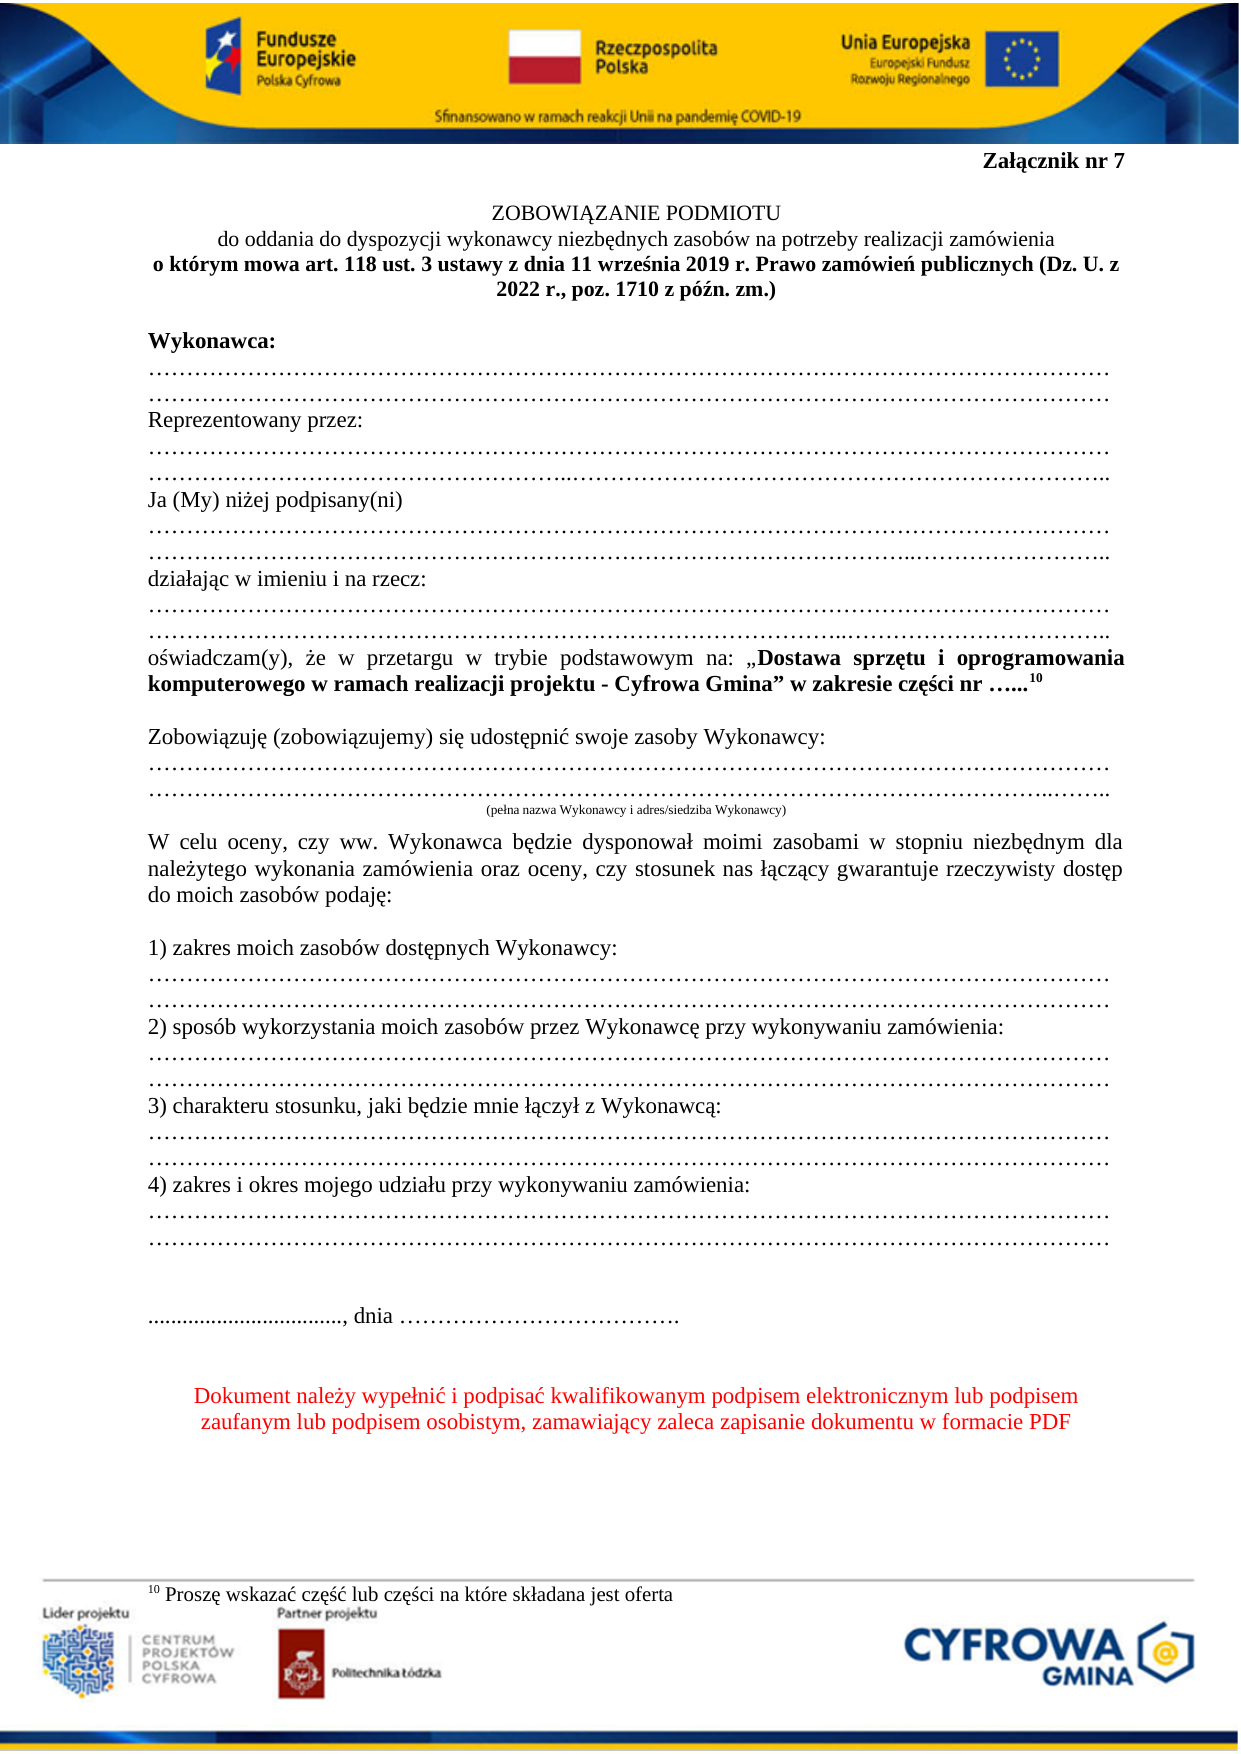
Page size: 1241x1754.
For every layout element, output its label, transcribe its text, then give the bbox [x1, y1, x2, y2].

text Reprezentowany przez: [148, 407, 1125, 433]
text ……………………………………………………………………………………………………………………………………………………………………………………………………………………………… [148, 1039, 1125, 1092]
text Załącznik nr 7 [177, 148, 1125, 174]
text 2) sposób wykorzystania moich zasobów przez Wykonawcę przy wykonywaniu zamówienia: [148, 1013, 1125, 1039]
picture [0, 1550, 1238, 1751]
text W celu oceny, czy ww. Wykonawca będzie dysponował moimi zasobami w stopniu niezbędnym dla należytego wykonania zamówienia oraz oceny, czy stosunek nas łączący gwarantuje rzeczywisty dostęp do moich zasobów podaję: [148, 828, 1125, 907]
text 3) charakteru stosunku, jaki będzie mnie łączył z Wykonawcą: [148, 1092, 1125, 1118]
text ……………………………………………………………………………………………………………………………………………………………………………………………………………………………… [148, 354, 1125, 407]
text oświadczam(y), że w przetargu w trybie podstawowym na: „Dostawa sprzętu i oprogramowania komputerowego w ramach realizacji projektu - Cyfrowa Gmina” w zakresie części nr …... [148, 644, 1125, 696]
text Wykonawca: [148, 327, 1125, 354]
text do oddania do dyspozycji wykonawcy niezbędnych zasobów na potrzeby realizacji zamówienia [148, 226, 1125, 251]
text Zobowiązuję (zobowiązujemy) się udostępnić swoje zasoby Wykonawcy: [148, 723, 1125, 749]
text ………………………………………………………………………………………………………………………………………………………………..…………………………………………………………….. [148, 433, 1125, 486]
text ………………………………………………………………………………………………………………………………………………………………………………………………………………………..…….. [148, 749, 1125, 802]
text (pełna nazwa Wykonawcy i adres/siedziba Wykonawcy) [148, 802, 1125, 828]
text ………………………………………………………………………………………………………………………………………………………………………………………………..…………………………….. [148, 591, 1125, 644]
text Ja (My) niżej podpisany(ni) [148, 486, 1125, 512]
text ………………………………………………………………………………………………………………………………………………………………………………………………………..…………………….. [148, 512, 1125, 565]
text .................................., dnia ………………………………. [148, 1303, 1125, 1329]
text ZOBOWIĄZANIE PODMIOTU [148, 200, 1125, 226]
text o którym mowa art. 118 ust. 3 ustawy z dnia 11 września 2019 r. Prawo zamówień publicznych (Dz. U. z 2022 r., poz. 1710 z późn. zm.) [148, 251, 1125, 301]
text Dokument należy wypełnić i podpisać kwalifikowanym podpisem elektronicznym lub podpisem zaufanym lub podpisem osobistym, zamawiający zaleca zapisanie dokumentu w formacie PDF [148, 1382, 1125, 1434]
text ……………………………………………………………………………………………………………………………………………………………………………………………………………………………… [148, 960, 1125, 1013]
text 4) zakres i okres mojego udziału przy wykonywaniu zamówienia: [148, 1171, 1125, 1197]
text ……………………………………………………………………………………………………………………………………………………………………………………………………………………………… [148, 1118, 1125, 1171]
text działając w imieniu i na rzecz: [148, 565, 1125, 591]
picture [0, 3, 1239, 144]
text ……………………………………………………………………………………………………………………………………………………………………………………………………………………………… [148, 1197, 1125, 1250]
text 1) zakres moich zasobów dostępnych Wykonawcy: [148, 934, 1125, 960]
